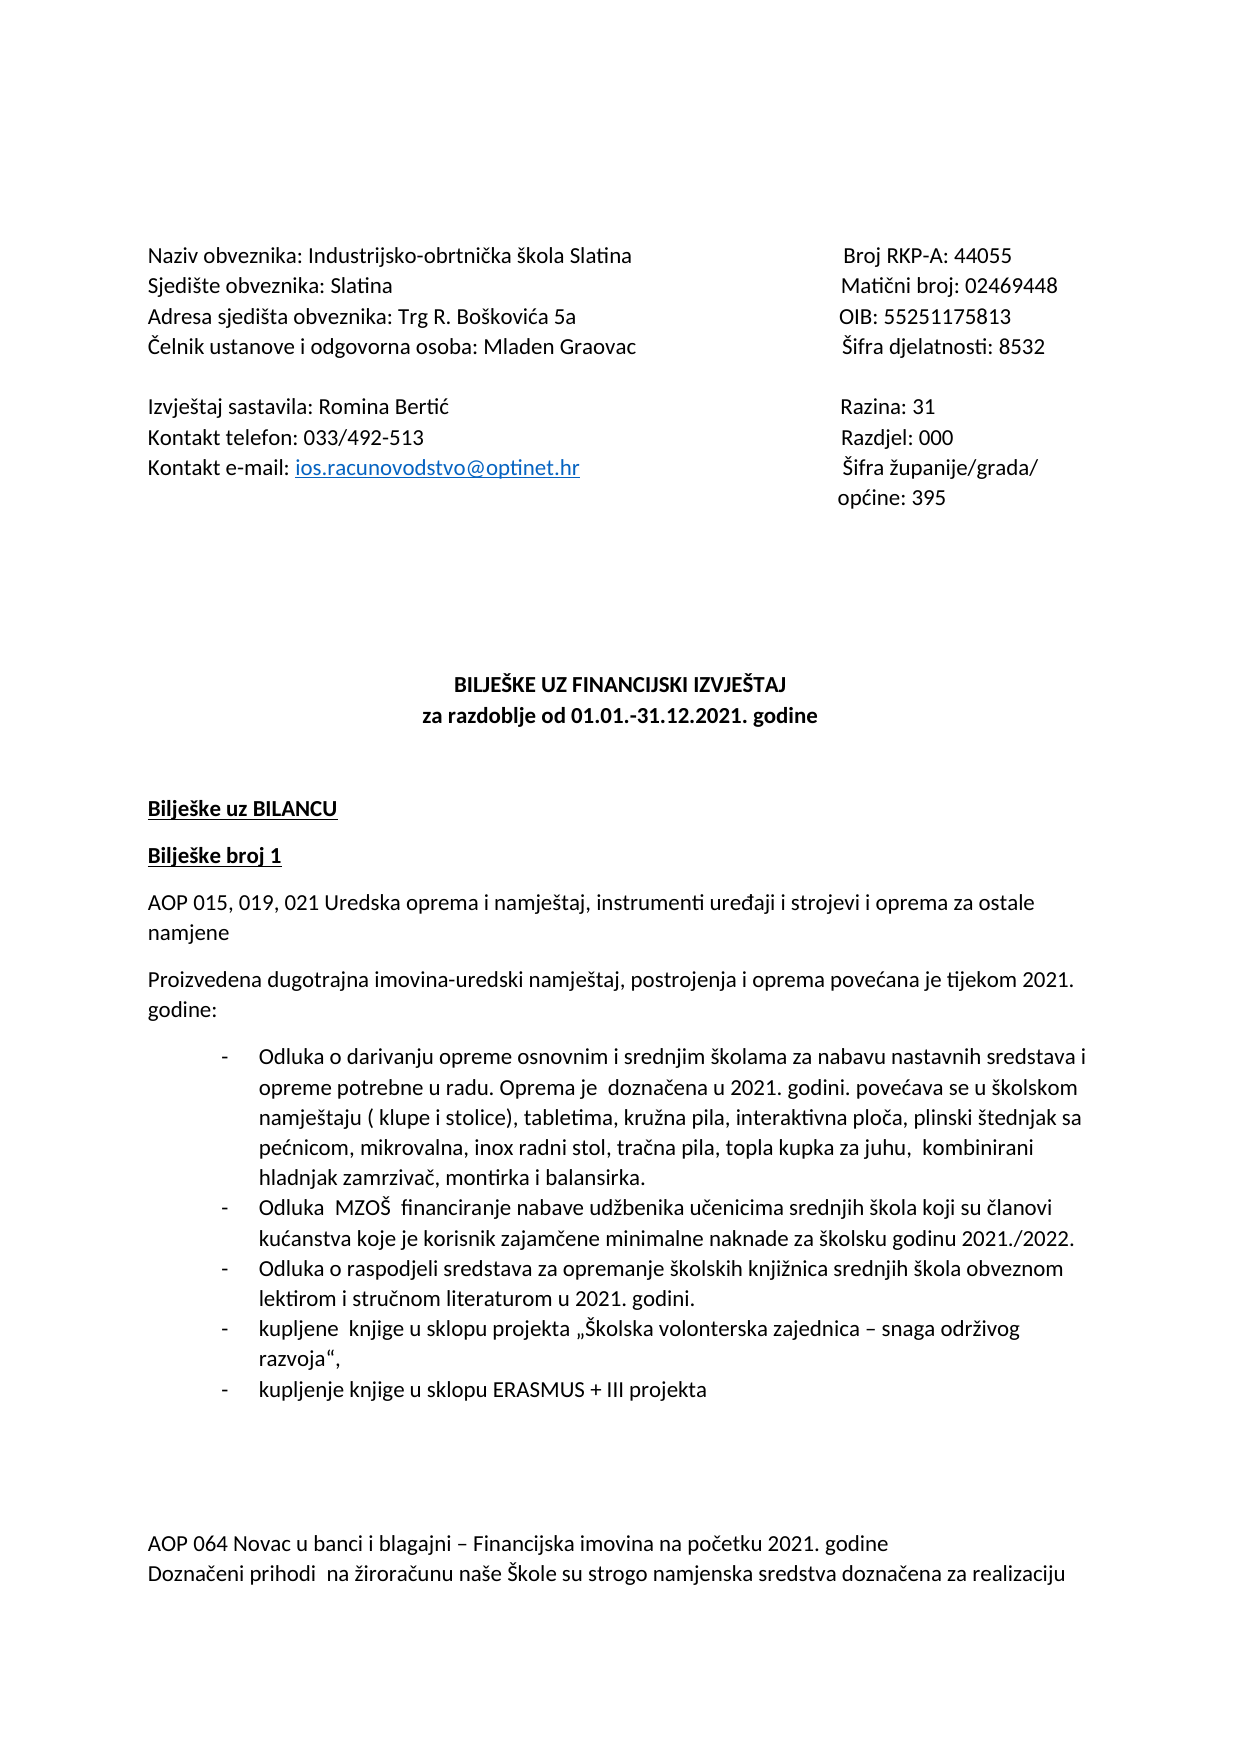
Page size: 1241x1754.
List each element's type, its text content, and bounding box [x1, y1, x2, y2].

text Bilješke broj 1 [148, 841, 1093, 869]
text AOP 015, 019, 021 Uredska oprema i namještaj, instrumenti uređaji i strojevi i oprema za ostale namjene [148, 888, 1093, 946]
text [148, 1529, 1093, 1587]
list kupljenje knjige u sklopu ERASMUS + III projekta [221, 1375, 1093, 1403]
text BILJEŠKE UZ FINANCIJSKI IZVJEŠTAJ za razdoblje od 01.01.-31.12.2021. godine [148, 671, 1093, 729]
list Odluka MZOŠ financiranje nabave udžbenika učenicima srednjih škola koji su članovi kućanstva koje je korisnik zajamčene minimalne naknade za školsku godinu 2021./2022. [221, 1193, 1093, 1252]
text Naziv obveznika: Industrijsko-obrtnička škola Slatina Broj RKP-A: 44055 Sjedište obveznika: Slatina Matični broj: 02469448 Adresa sjedišta obveznika: Trg R. Boškovića 5a OIB: 55251175813 Čelnik ustanove i odgovorna osoba: Mladen Graovac Šifra djelatnosti: 8532 Izvještaj sastavila: Romina Bertić Razina: 31 Kontakt telefon: 033/492-513 Razdjel: 000 Kontakt e-mail: ios.racunovodstvo@optinet.hr Šifra županije/grada/ općine: 395 [148, 241, 1093, 511]
text Bilješke uz BILANCU [148, 794, 1093, 822]
list Odluka o darivanju opreme osnovnim i srednjim školama za nabavu nastavnih sredstava i opreme potrebne u radu. Oprema je doznačena u 2021. godini. povećava se u školskom namještaju ( klupe i stolice), tabletima, kružna pila, interaktivna ploča, plinski štednjak sa pećnicom, mikrovalna, inox radni stol, tračna pila, topla kupka za juhu, kombinirani hladnjak zamrzivač, montirka i balansirka. [221, 1042, 1093, 1191]
text Proizvedena dugotrajna imovina-uredski namještaj, postrojenja i oprema povećana je tijekom 2021. godine: [148, 965, 1093, 1023]
list Odluka o raspodjeli sredstava za opremanje školskih knjižnica srednjih škola obveznom lektirom i stručnom literaturom u 2021. godini. [221, 1254, 1093, 1312]
list kupljene knjige u sklopu projekta „Školska volonterska zajednica – snaga održivog razvoja“, [221, 1314, 1093, 1372]
